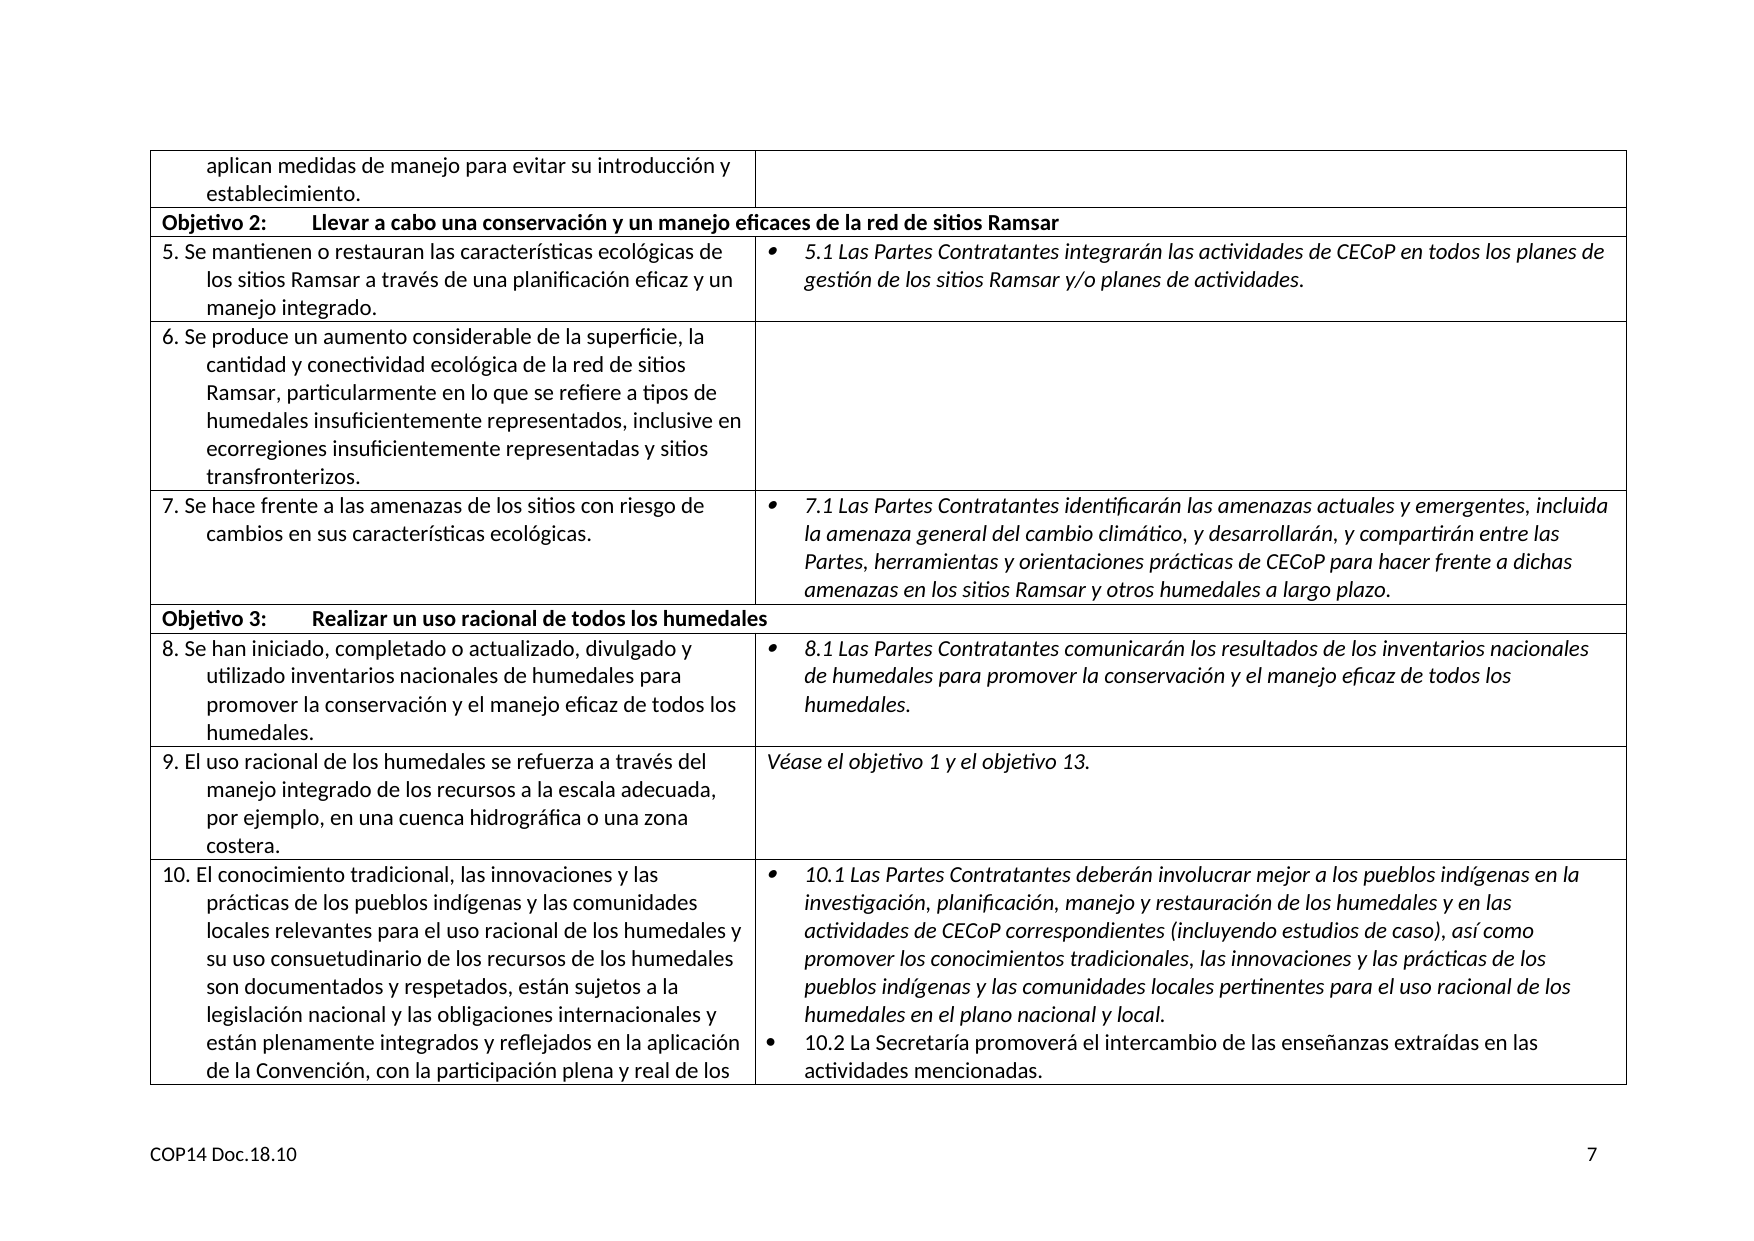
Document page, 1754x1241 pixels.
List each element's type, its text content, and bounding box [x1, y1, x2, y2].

table_cell Véase el objetivo 1 y el objetivo 13. [756, 747, 1626, 859]
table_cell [756, 860, 1626, 1084]
table_cell 8.1 Las Partes Contratantes comunicarán los resultados de los inventarios nacionales de humedales para promover la conservación y el manejo eficaz de todos los humedales. [756, 634, 1626, 746]
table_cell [151, 860, 755, 1084]
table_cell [151, 151, 755, 207]
table_cell Objetivo 3: Realizar un uso racional de todos los humedales [151, 605, 1626, 633]
table_cell 5.1 Las Partes Contratantes integrarán las actividades de CECoP en todos los planes de gestión de los sitios Ramsar y/o planes de actividades. [756, 237, 1626, 321]
table_cell 7.1 Las Partes Contratantes identificarán las amenazas actuales y emergentes, incluida la amenaza general del cambio climático, y desarrollarán, y compartirán entre las Partes, herramientas y orientaciones prácticas de CECoP para hacer frente a dichas amenazas en los sitios Ramsar y otros humedales a largo plazo. [756, 491, 1626, 603]
table_cell 7. Se hace frente a las amenazas de los sitios con riesgo de cambios en sus características ecológicas. [151, 491, 755, 603]
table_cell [756, 151, 1626, 207]
table_cell 8. Se han iniciado, completado o actualizado, divulgado y utilizado inventarios nacionales de humedales para promover la conservación y el manejo eficaz de todos los humedales. [151, 634, 755, 746]
table_cell Objetivo 2: Llevar a cabo una conservación y un manejo eficaces de la red de sitios Ramsar [151, 208, 1626, 236]
table_cell [756, 322, 1626, 490]
table_cell 9. El uso racional de los humedales se refuerza a través del manejo integrado de los recursos a la escala adecuada, por ejemplo, en una cuenca hidrográfica o una zona costera. [151, 747, 755, 859]
table_cell 6. Se produce un aumento considerable de la superficie, la cantidad y conectividad ecológica de la red de sitios Ramsar, particularmente en lo que se refiere a tipos de humedales insuficientemente representados, inclusive en ecorregiones insuficientemente representadas y sitios transfronterizos. [151, 322, 755, 490]
table_cell 5. Se mantienen o restauran las características ecológicas de los sitios Ramsar a través de una planificación eficaz y un manejo integrado. [151, 237, 755, 321]
